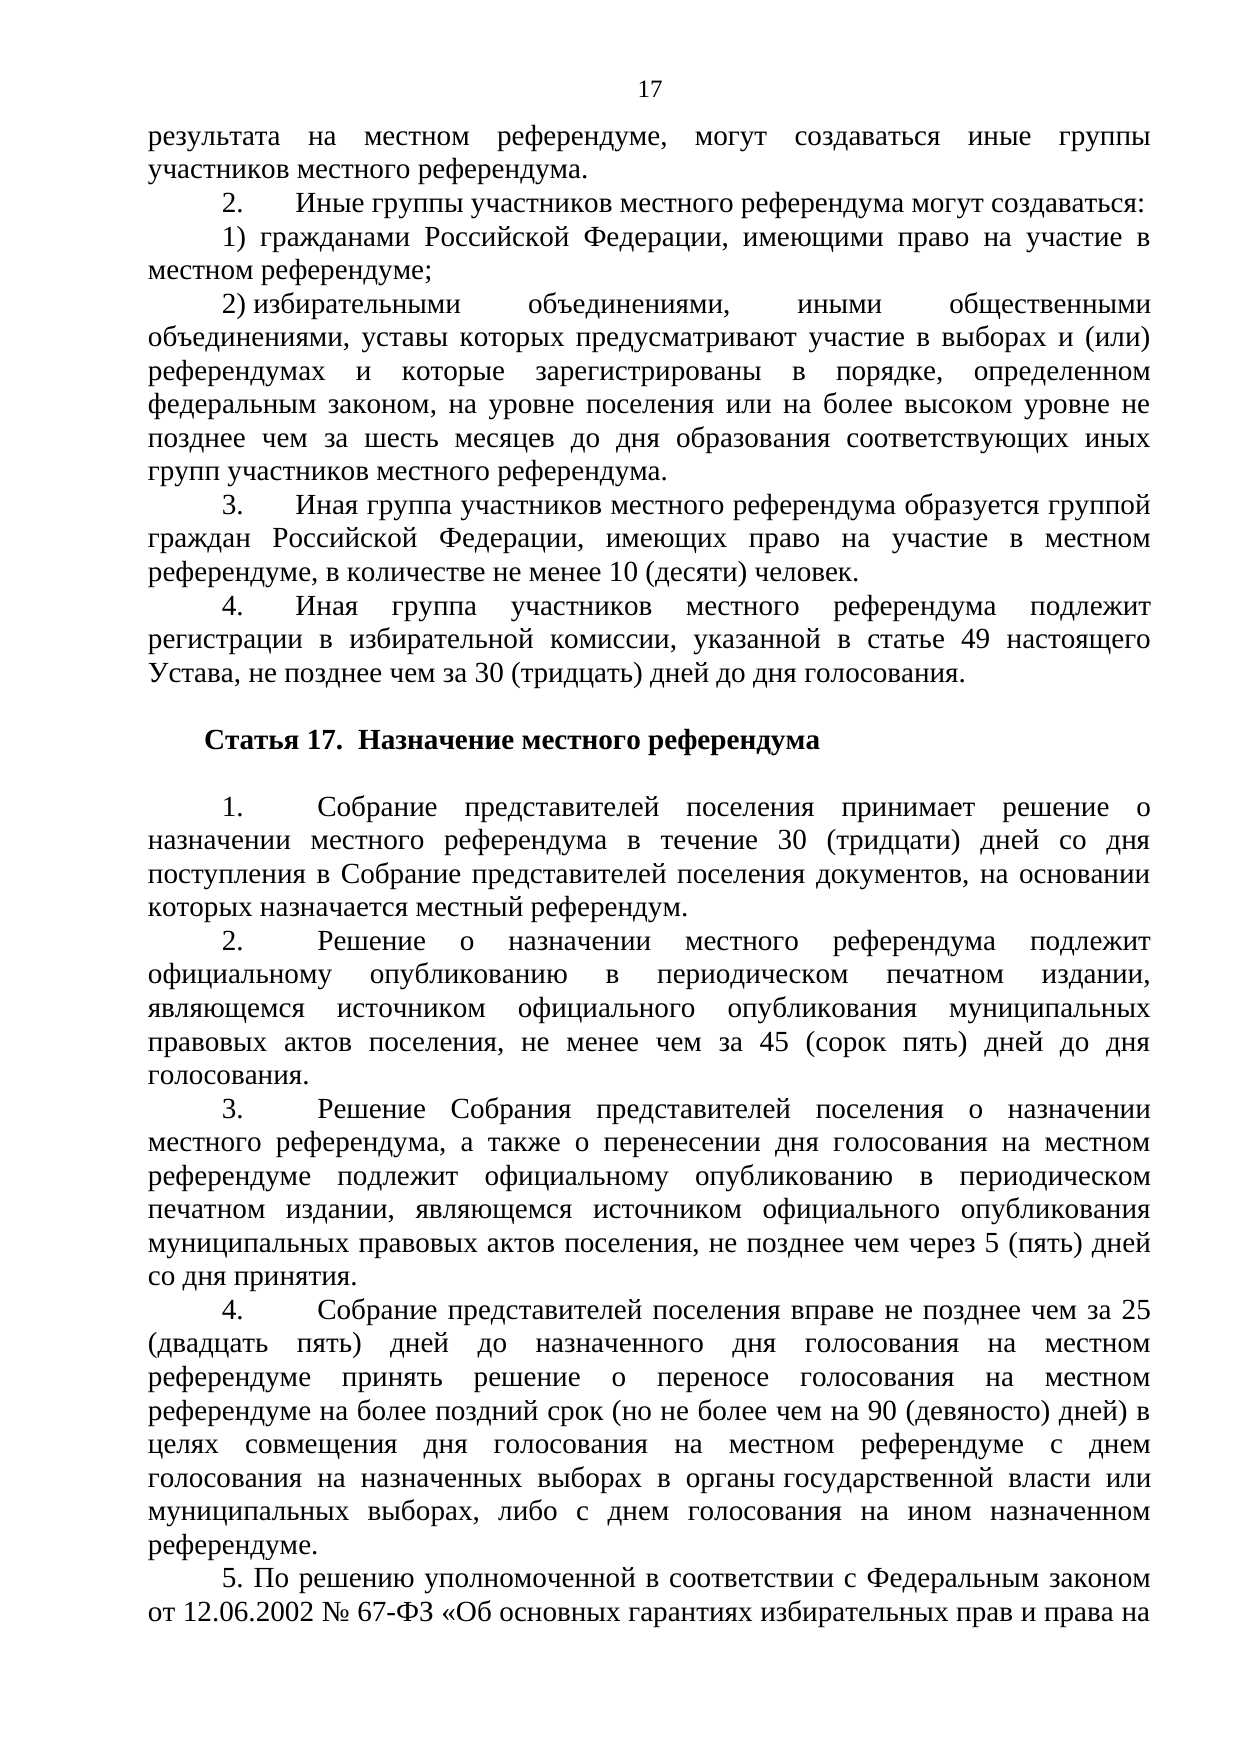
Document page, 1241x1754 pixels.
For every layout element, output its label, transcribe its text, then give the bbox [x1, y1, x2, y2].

list Решение о назначении местного референдума подлежит официальному опубликованию в периодическом печатном издании, являющемся источником официального опубликования муниципальных правовых актов поселения, не менее чем за 45 (сорок пять) дней до дня голосования. [148, 923, 1152, 1091]
list Иная группа участников местного референдума образуется группой граждан Российской Федерации, имеющих право на участие в местном референдуме, в количестве не менее 10 (десяти) человек. [148, 487, 1152, 588]
list Иные группы участников местного референдума могут создаваться: [148, 185, 1152, 219]
list Собрание представителей поселения вправе не позднее чем за 25 (двадцать пять) дней до назначенного дня голосования на местном референдуме принять решение о переносе голосования на местном референдуме на более поздний срок (но не более чем на 90 (девяносто) дней) в целях совмещения дня голосования на местном референдуме с днем голосования на назначенных выборах в органы государственной власти или муниципальных выборах, либо с днем голосования на ином назначенном референдуме. [148, 1292, 1152, 1560]
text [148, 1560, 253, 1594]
list Иная группа участников местного референдума подлежит регистрации в избирательной комиссии, указанной в статье 49 настоящего Устава, не позднее чем за 30 (тридцать) дней до дня голосования. [148, 588, 1152, 688]
list Решение Собрания представителей поселения о назначении местного референдума, а также о перенесении дня голосования на местном референдуме подлежит официальному опубликованию в периодическом печатном издании, являющемся источником официального опубликования муниципальных правовых актов поселения, не позднее чем через 5 (пять) дней со дня принятия. [148, 1091, 1152, 1292]
text Статья 17. Назначение местного референдума [148, 722, 1152, 755]
text 2) избирательными объединениями, иными общественными объединениями, уставы которых предусматривают участие в выборах и (или) референдумах и которые зарегистрированы в порядке, определенном федеральным законом, на уровне поселения или на более высоком уровне не позднее чем за шесть месяцев до дня образования соответствующих иных групп участников местного референдума. [148, 286, 1152, 487]
list Собрание представителей поселения принимает решение о назначении местного референдума в течение 30 (тридцати) дней со дня поступления в Собрание представителей поселения документов, на основании которых назначается местный референдум. [148, 789, 1152, 923]
text 1) гражданами Российской Федерации, имеющими право на участие в местном референдуме; [148, 219, 1152, 286]
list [148, 118, 1152, 185]
